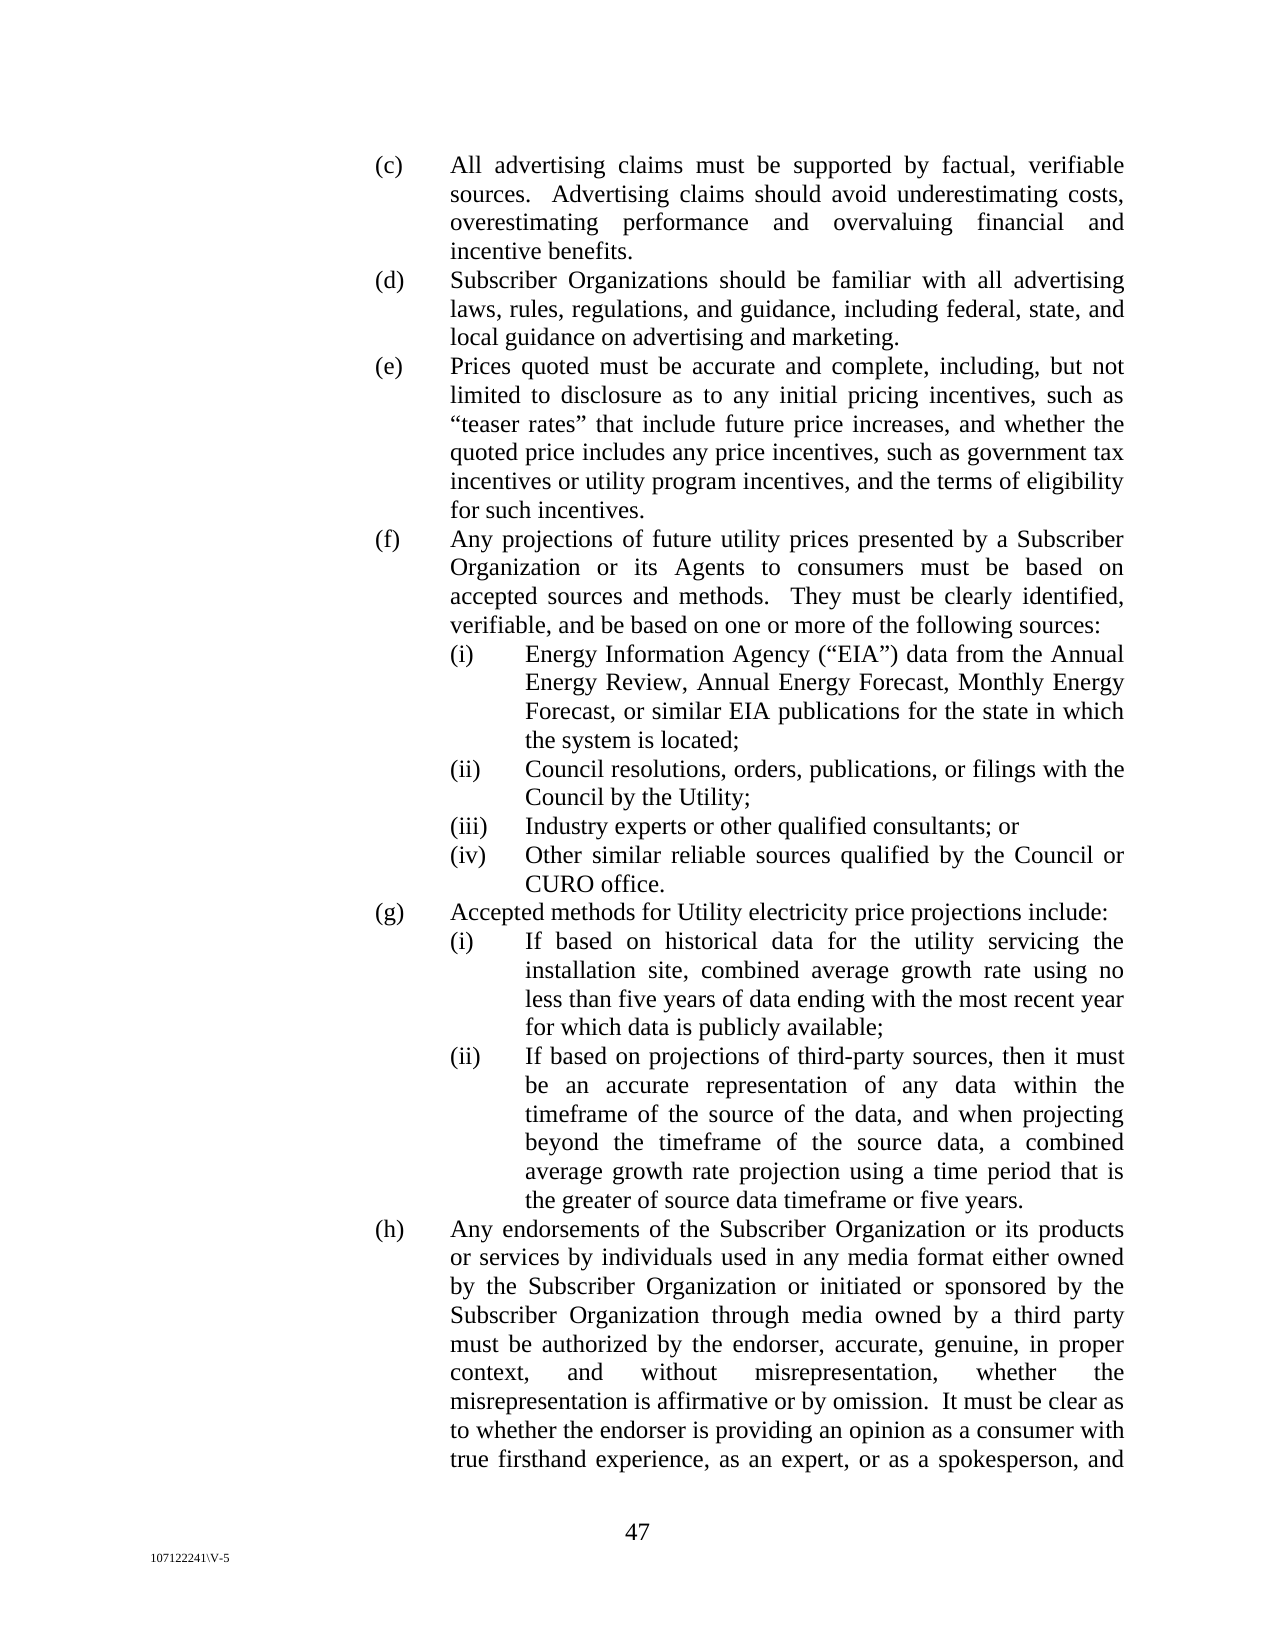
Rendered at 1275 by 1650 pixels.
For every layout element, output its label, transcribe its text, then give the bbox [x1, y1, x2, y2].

list Subscriber Organizations should be familiar with all advertising laws, rules, regulations, and guidance, including federal, state, and local guidance on advertising and marketing. [375, 265, 1125, 351]
list Accepted methods for Utility electricity price projections include: [375, 897, 1125, 926]
list Prices quoted must be accurate and complete, including, but not limited to disclosure as to any initial pricing incentives, such as “teaser rates” that include future price increases, and whether the quoted price includes any price incentives, such as government tax incentives or utility program incentives, and the terms of eligibility for such incentives. [375, 351, 1125, 524]
list Any projections of future utility prices presented by a Subscriber Organization or its Agents to consumers must be based on accepted sources and methods. They must be clearly identified, verifiable, and be based on one or more of the following sources: [375, 524, 1125, 639]
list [375, 1214, 1125, 1472]
list If based on historical data for the utility servicing the installation site, combined average growth rate using no less than five years of data ending with the most recent year for which data is publicly available; [450, 926, 1125, 1041]
list Council resolutions, orders, publications, or filings with the Council by the Utility; [450, 754, 1125, 811]
list All advertising claims must be supported by factual, verifiable sources. Advertising claims should avoid underestimating costs, overestimating performance and overvaluing financial and incentive benefits. [375, 150, 1125, 265]
list Other similar reliable sources qualified by the Council or CURO office. [450, 840, 1125, 897]
list If based on projections of third-party sources, then it must be an accurate representation of any data within the timeframe of the source of the data, and when projecting beyond the timeframe of the source data, a combined average growth rate projection using a time period that is the greater of source data timeframe or five years. [450, 1041, 1125, 1214]
list Energy Information Agency (“EIA”) data from the Annual Energy Review, Annual Energy Forecast, Monthly Energy Forecast, or similar EIA publications for the state in which the system is located; [450, 639, 1125, 754]
list Industry experts or other qualified consultants; or [450, 811, 1125, 840]
